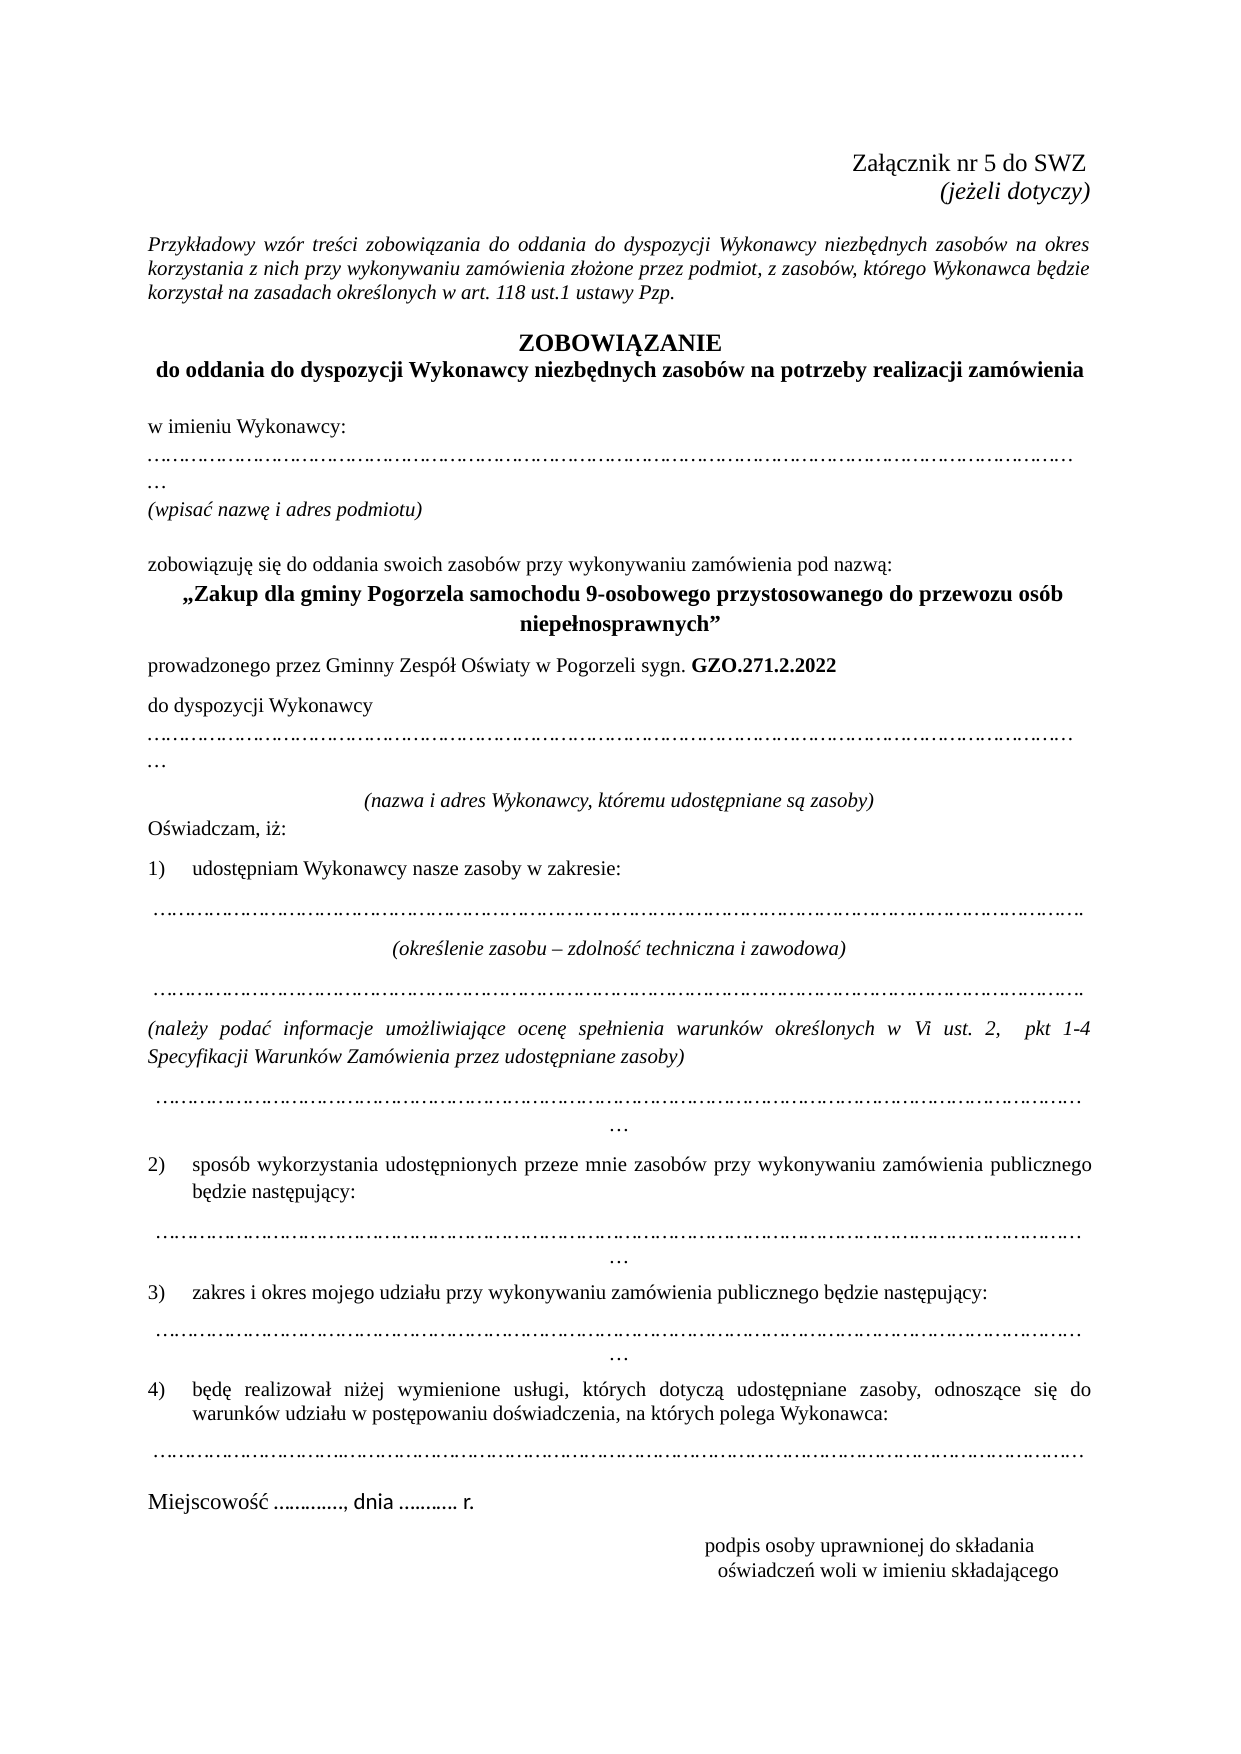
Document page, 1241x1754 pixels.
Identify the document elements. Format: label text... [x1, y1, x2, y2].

text „Zakup dla gminy Pogorzela samochodu 9-osobowego przystosowanego do przewozu osób niepełnosprawnych” [148, 580, 1093, 636]
text Przykładowy wzór treści zobowiązania do oddania do dyspozycji Wykonawcy niezbędnych zasobów na okres korzystania z nich przy wykonywaniu zamówienia złożone przez podmiot, z zasobów, którego Wykonawca będzie korzystał na zasadach określonych w art. 118 ust.1 ustawy Pzp. [148, 231, 1093, 304]
text prowadzonego przez Gminny Zespół Oświaty w Pogorzeli sygn. GZO.271.2.2022 [148, 653, 1093, 677]
text Załącznik nr 5 do SWZ (jeżeli dotyczy) [148, 148, 1093, 205]
text ……………………………………………………………………………………………………………………………………… [148, 442, 1093, 493]
list sposób wykorzystania udostępnionych przeze mnie zasobów przy wykonywaniu zamówienia publicznego będzie następujący: [148, 1152, 1093, 1203]
list zakres i okres mojego udziału przy wykonywaniu zamówienia publicznego będzie następujący: [148, 1280, 1093, 1304]
text do oddania do dyspozycji Wykonawcy niezbędnych zasobów na potrzeby realizacji zamówienia [148, 356, 1093, 383]
text ……………………………………………………………………………………………………………………………………. [148, 896, 1093, 920]
text ……………………………………………………………………………………………………………………………………… [148, 1219, 1093, 1268]
text zobowiązuję się do oddania swoich zasobów przy wykonywaniu zamówienia pod nazwą: [148, 552, 1093, 576]
text (nazwa i adres Wykonawcy, któremu udostępniane są zasoby) [148, 788, 1093, 812]
text (określenie zasobu – zdolność techniczna i zawodowa) [148, 936, 1093, 960]
text (należy podać informacje umożliwiające ocenę spełnienia warunków określonych w Vi ust. 2, pkt 1-4 Specyfikacji Warunków Zamówienia przez udostępniane zasoby) [148, 1016, 1093, 1068]
text ZOBOWIĄZANIE [148, 328, 1093, 356]
text ………………………….………………………………………………………………………………………………………… [148, 1438, 1093, 1462]
text (wpisać nazwę i adres podmiotu) [148, 497, 1093, 521]
text ……………………………………………………………………………………………………………………………………… [148, 1084, 1093, 1136]
text do dyspozycji Wykonawcy ……………………………………………………………………………………………………………………………………… [148, 693, 1093, 772]
list udostępniam Wykonawcy nasze zasoby w zakresie: [148, 856, 1093, 880]
list będę realizował niżej wymienione usługi, których dotyczą udostępniane zasoby, odnoszące się do warunków udziału w postępowaniu doświadczenia, na których polega Wykonawca: [148, 1377, 1093, 1425]
text ……………………………………………………………………………………………………………………………………… [148, 1317, 1093, 1365]
text ……………………………………………………………………………………………………………………………………. [148, 976, 1093, 1000]
text oświadczeń woli w imieniu składającego [148, 1558, 1093, 1582]
text w imieniu Wykonawcy: [148, 414, 1093, 438]
text podpis osoby uprawnionej do składania [148, 1533, 1093, 1557]
text Miejscowość ……….…, dnia ….……. r. [148, 1487, 1093, 1515]
text Oświadczam, iż: [148, 816, 1093, 840]
